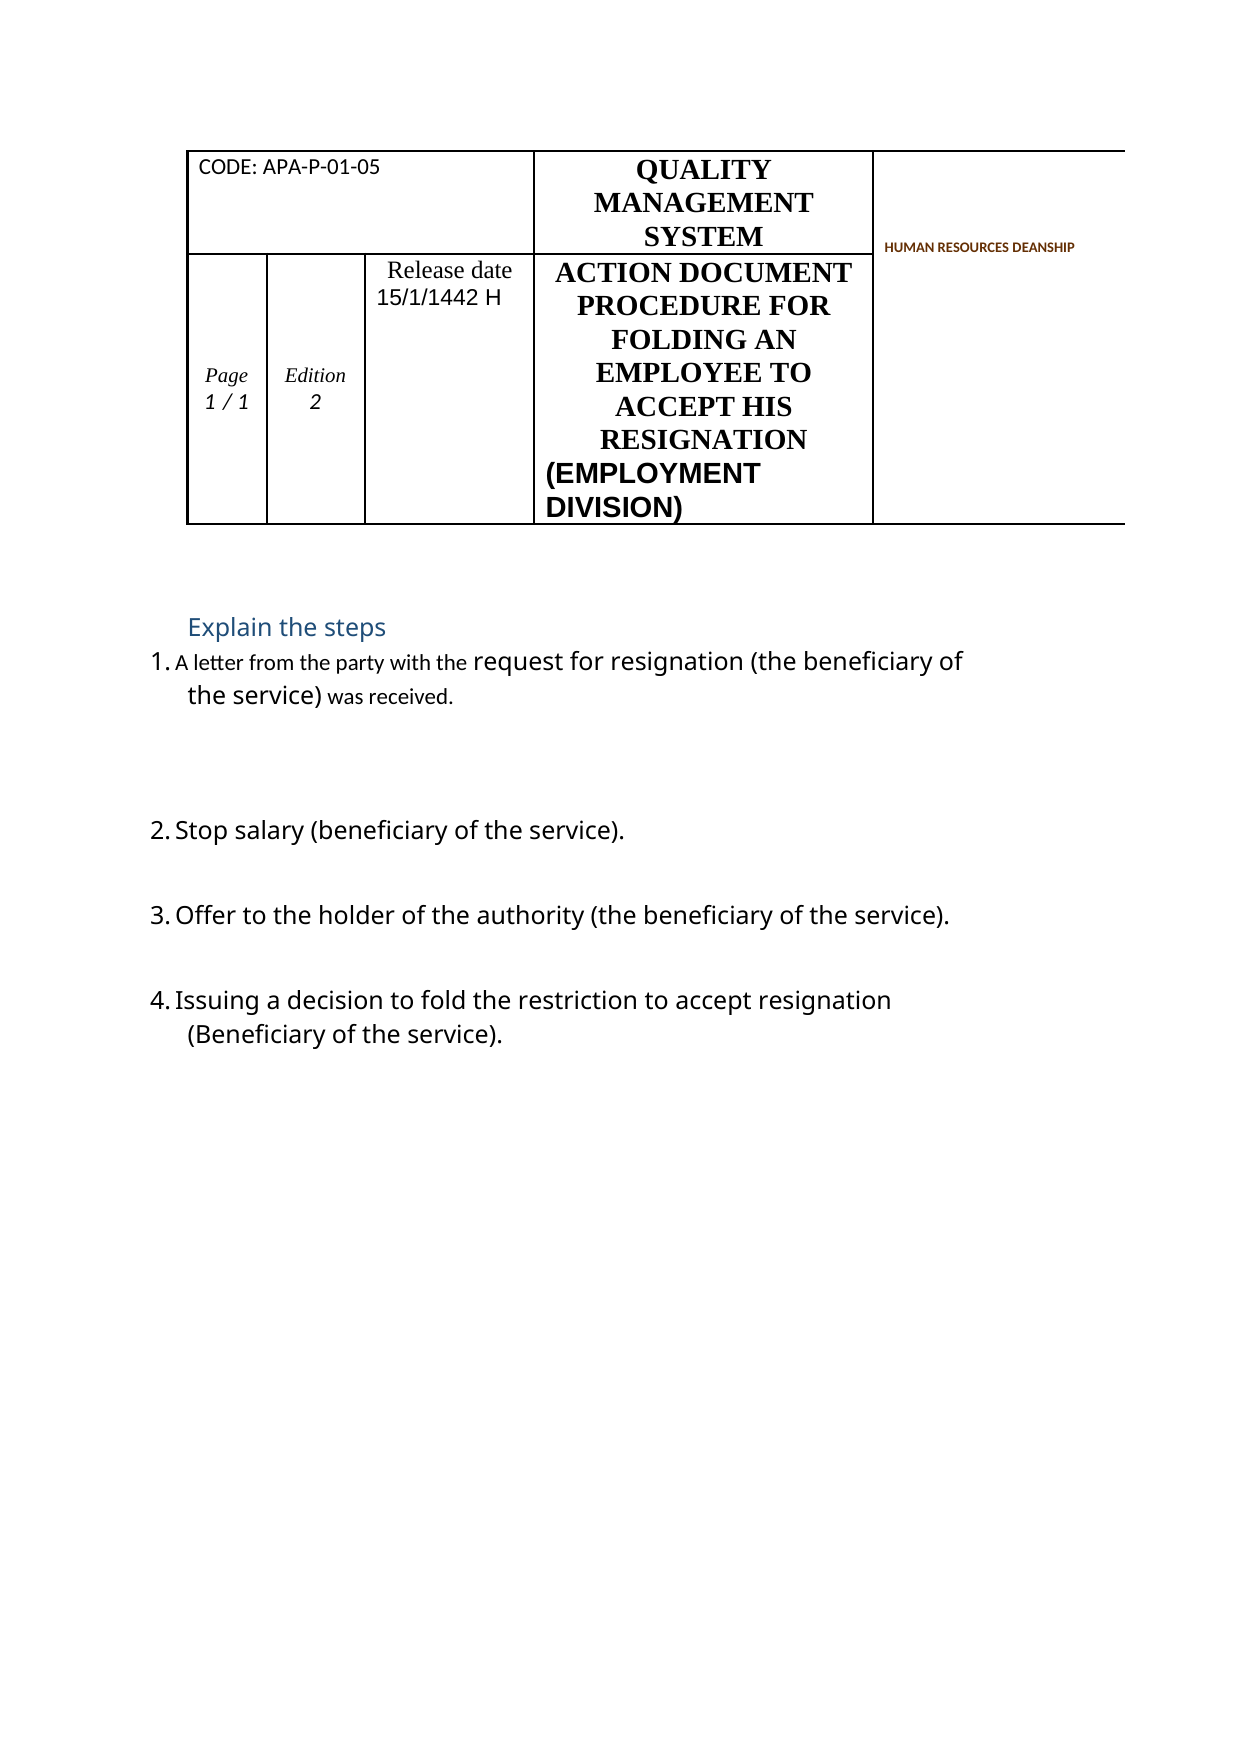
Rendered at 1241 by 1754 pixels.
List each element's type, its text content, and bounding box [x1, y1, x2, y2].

table_cell Edition 2 [268, 255, 364, 523]
table_header QUALITY MANAGEMENT SYSTEM [535, 152, 872, 253]
table_header HUMAN RESOURCES DEANSHIP [874, 152, 1125, 523]
text Explain the steps [187, 609, 1053, 643]
table_header CODE: APA-P-01-05 [189, 152, 533, 253]
table_cell Page 1 / 1 [189, 255, 266, 523]
text (Beneficiary of the service). [187, 1016, 994, 1051]
text 1. A letter from the party with the request for resignation (the beneficiary of the service) was received. [150, 643, 1002, 711]
text 4. Issuing a decision to fold the restriction to accept resignation [150, 982, 1002, 1016]
table_cell Release date 15/1/1442 H [366, 255, 533, 523]
text 2. Stop salary (beneficiary of the service). [150, 813, 1002, 847]
table_cell ACTION DOCUMENT PROCEDURE FOR FOLDING AN EMPLOYEE TO ACCEPT HIS RESIGNATION (EMPLOYMENT DIVISION) [535, 255, 872, 523]
text 3. Offer to the holder of the authority (the beneficiary of the service). [150, 898, 1002, 932]
